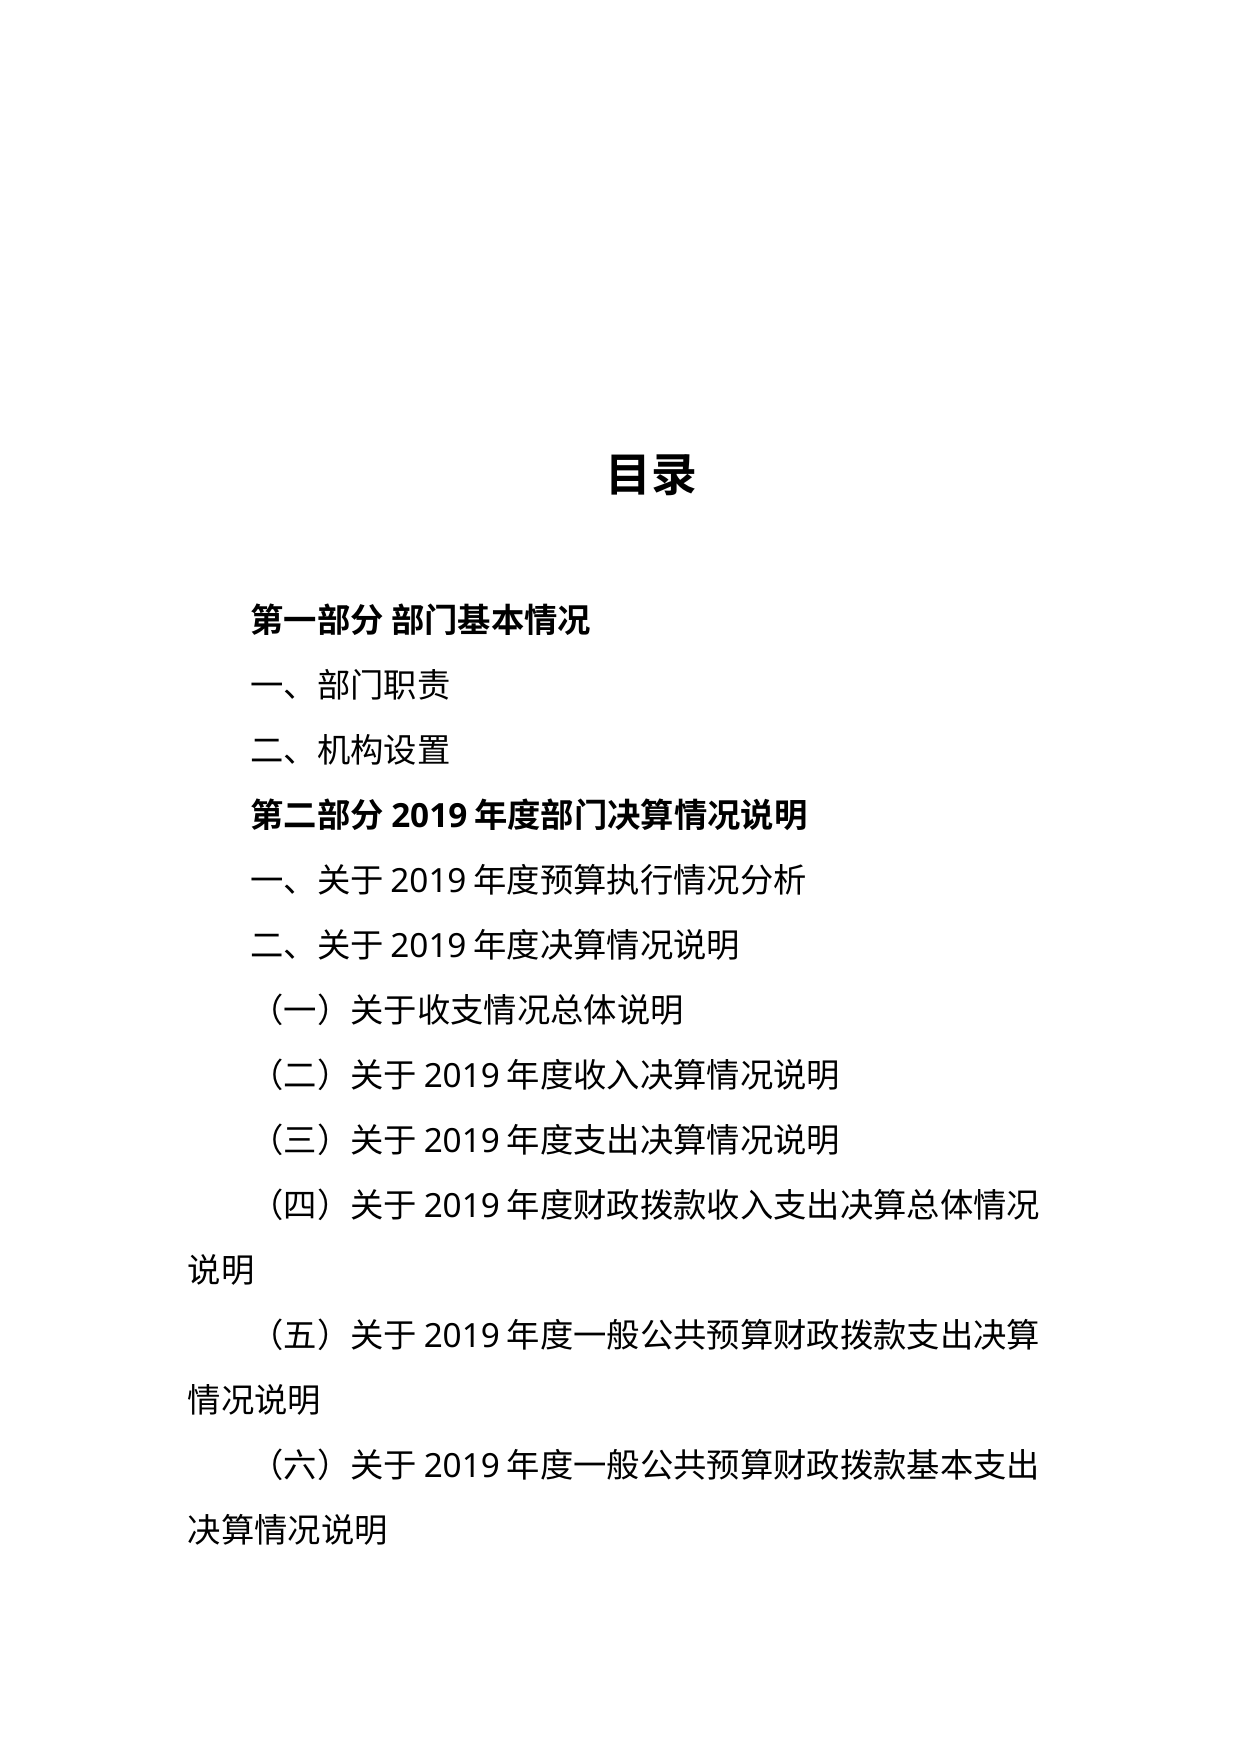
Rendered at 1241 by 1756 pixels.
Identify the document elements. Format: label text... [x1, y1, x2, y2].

text （二）关于2019年度收入决算情况说明 [187, 1040, 1053, 1105]
text （六）关于2019年度一般公共预算财政拨款基本支出决算情况说明 [187, 1430, 1053, 1560]
text 第一部分 部门基本情况 [187, 585, 1053, 650]
text 二、机构设置 [187, 715, 1053, 780]
text 第二部分 2019年度部门决算情况说明 [187, 780, 1053, 845]
text （一）关于收支情况总体说明 [187, 975, 1053, 1040]
text 一、部门职责 [187, 650, 1053, 715]
text （五）关于2019年度一般公共预算财政拨款支出决算情况说明 [187, 1300, 1053, 1430]
text （四）关于2019年度财政拨款收入支出决算总体情况说明 [187, 1170, 1053, 1300]
text 目录 [187, 423, 1053, 520]
text （三）关于2019年度支出决算情况说明 [187, 1105, 1053, 1170]
text 一、关于2019年度预算执行情况分析 [187, 845, 1053, 910]
text 二、关于2019年度决算情况说明 [187, 910, 1053, 975]
